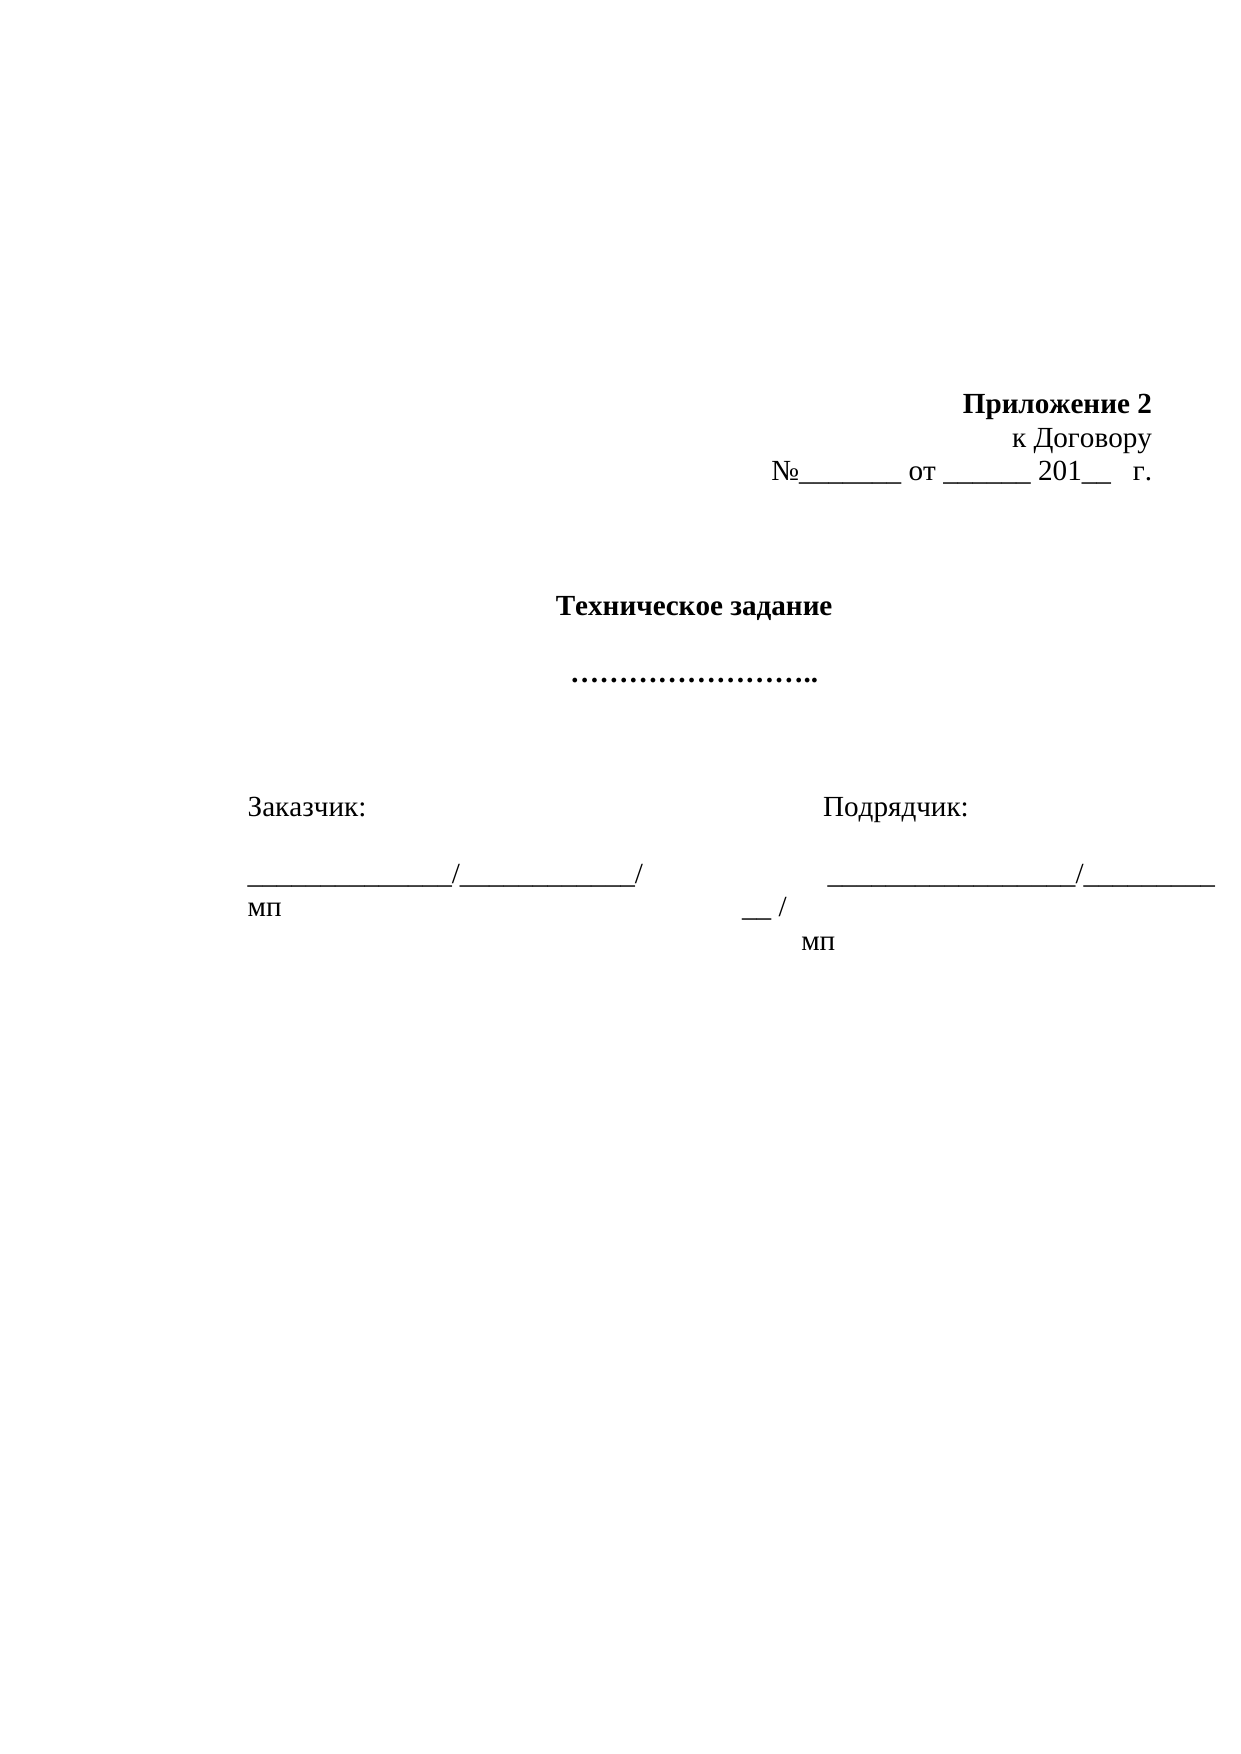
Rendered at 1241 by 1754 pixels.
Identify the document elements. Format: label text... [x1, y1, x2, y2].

table_header Заказчик: ______________/____________/ мп [177, 789, 731, 957]
text …………………….. [177, 655, 1152, 688]
text Техническое задание [177, 588, 1152, 621]
text №_______ от ______ 201__ г. [177, 453, 1152, 487]
text к Договору [177, 420, 1152, 453]
text Приложение 2 [177, 386, 1152, 420]
table_header Подрядчик: _________________/___________ / мп [731, 789, 1226, 957]
